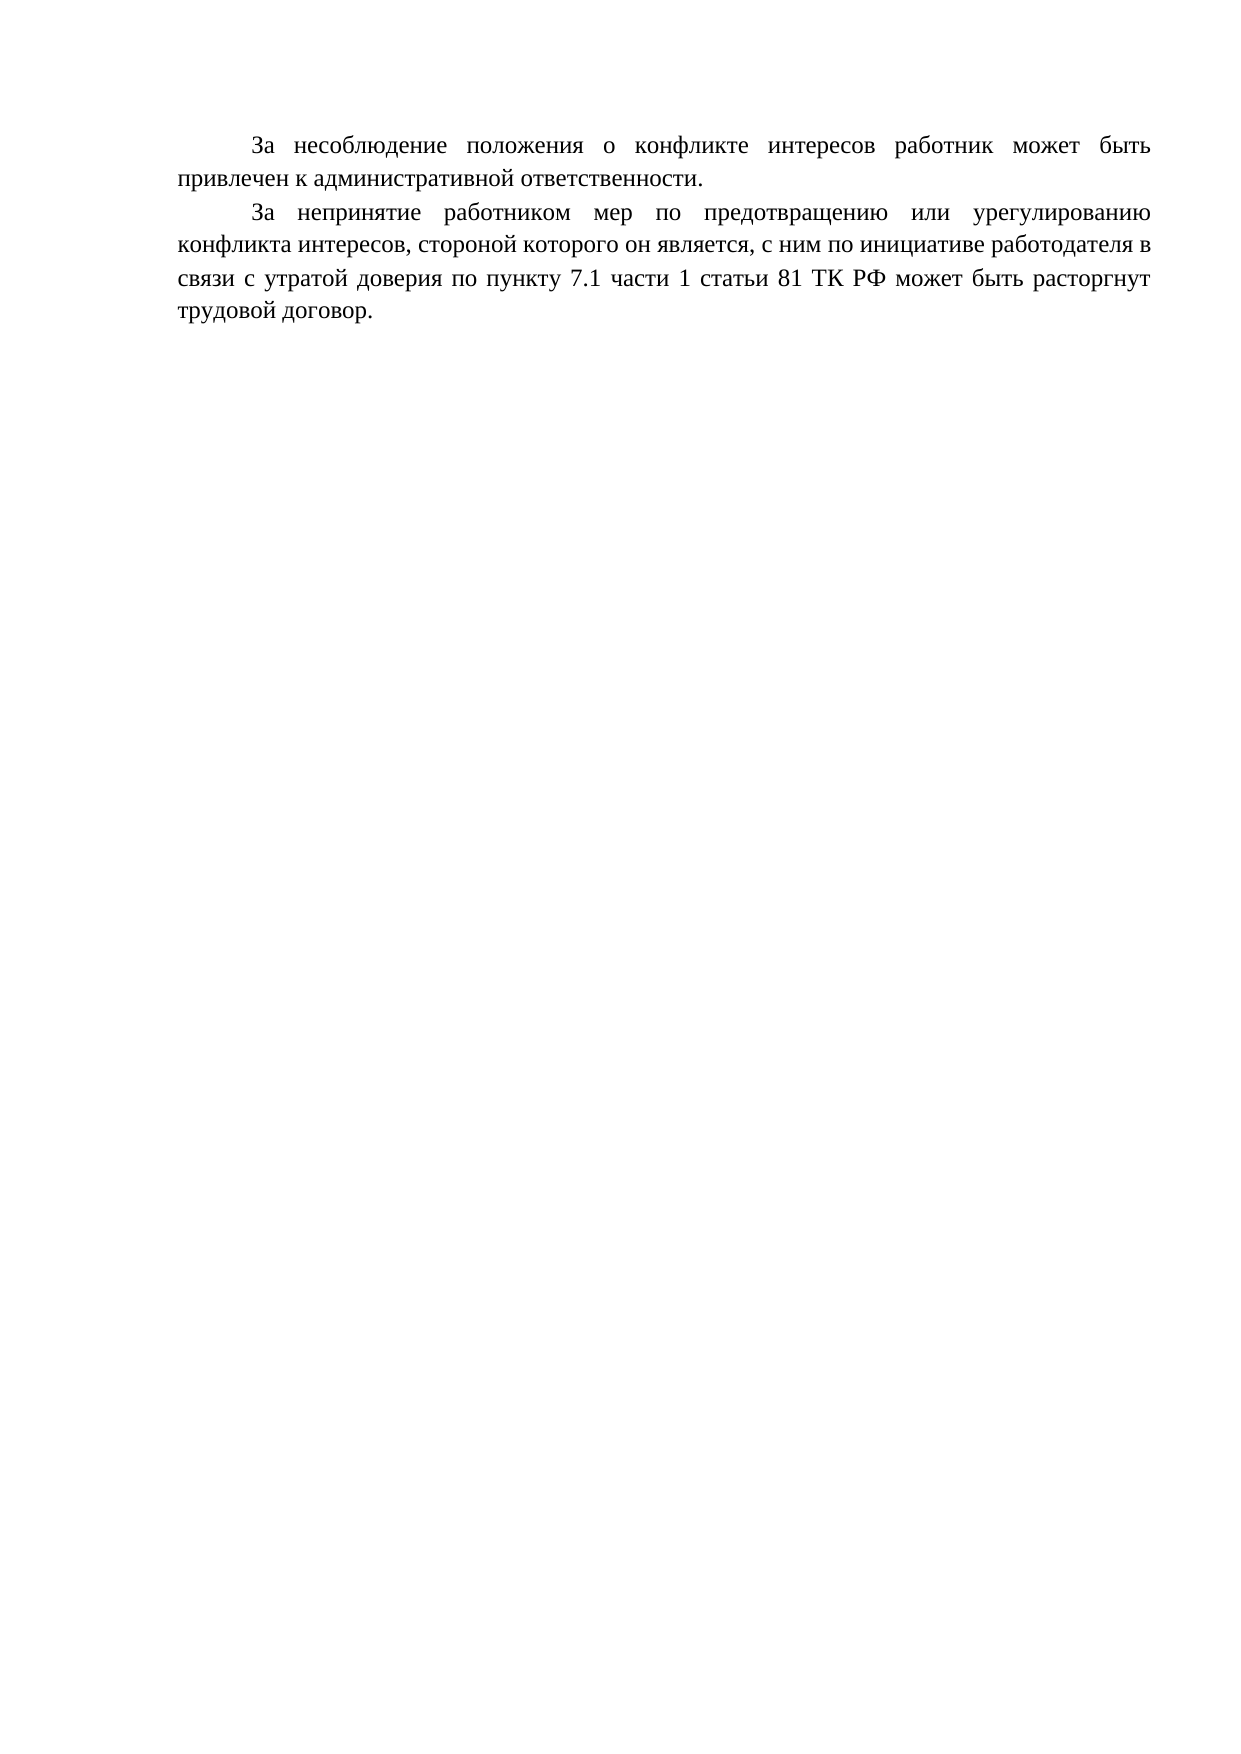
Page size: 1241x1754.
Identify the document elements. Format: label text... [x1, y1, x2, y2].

text За несоблюдение положения о конфликте интересов работник может быть привлечен к административной ответственности. [177, 131, 1152, 192]
text За непринятие работником мер по предотвращению или урегулированию конфликта интересов, стороной которого он является, с ним по инициативе работодателя в связи с утратой доверия по пункту 7.1 части 1 статьи 81 ТК РФ может быть расторгнут трудовой договор. [177, 197, 1152, 324]
